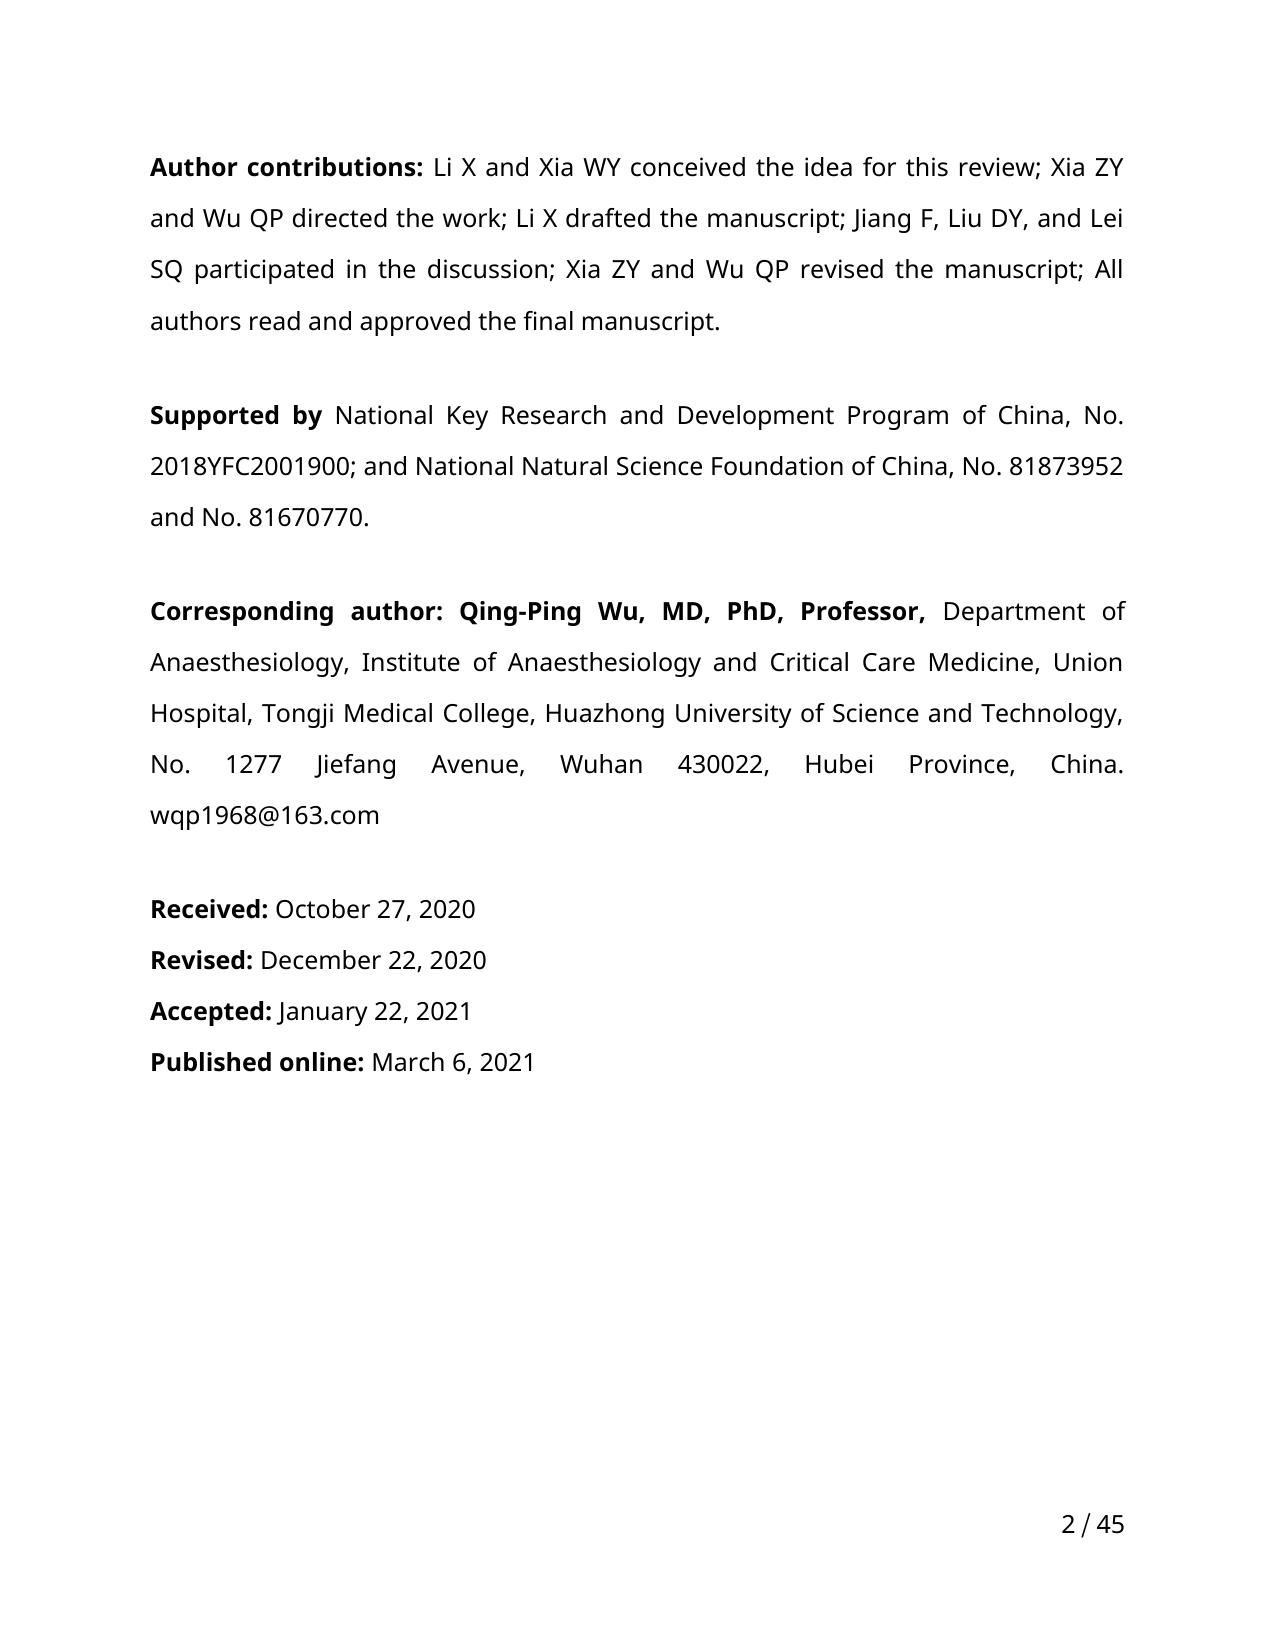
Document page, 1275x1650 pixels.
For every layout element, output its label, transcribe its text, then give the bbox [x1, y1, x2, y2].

text Supported by National Key Research and Development Program of China, No. 2018YFC2001900; and National Natural Science Foundation of China, No. 81873952 and No. 81670770. [150, 397, 1125, 533]
text Corresponding author: Qing-Ping Wu, MD, PhD, Professor, Department of Anaesthesiology, Institute of Anaesthesiology and Critical Care Medicine, Union Hospital, Tongji Medical College, Huazhong University of Science and Technology, No. 1277 Jiefang Avenue, Wuhan 430022, Hubei Province, China. wqp1968@163.com [150, 593, 1125, 832]
text Revised: December 22, 2020 [150, 943, 1125, 977]
text Published online: March 6, 2021 [150, 1045, 1125, 1079]
text Received: October 27, 2020 [150, 892, 1125, 926]
text Author contributions: Li X and Xia WY conceived the idea for this review; Xia ZY and Wu QP directed the work; Li X drafted the manuscript; Jiang F, Liu DY, and Lei SQ participated in the discussion; Xia ZY and Wu QP revised the manuscript; All authors read and approved the final manuscript. [150, 150, 1125, 337]
text Accepted: January 22, 2021 [150, 994, 1125, 1028]
